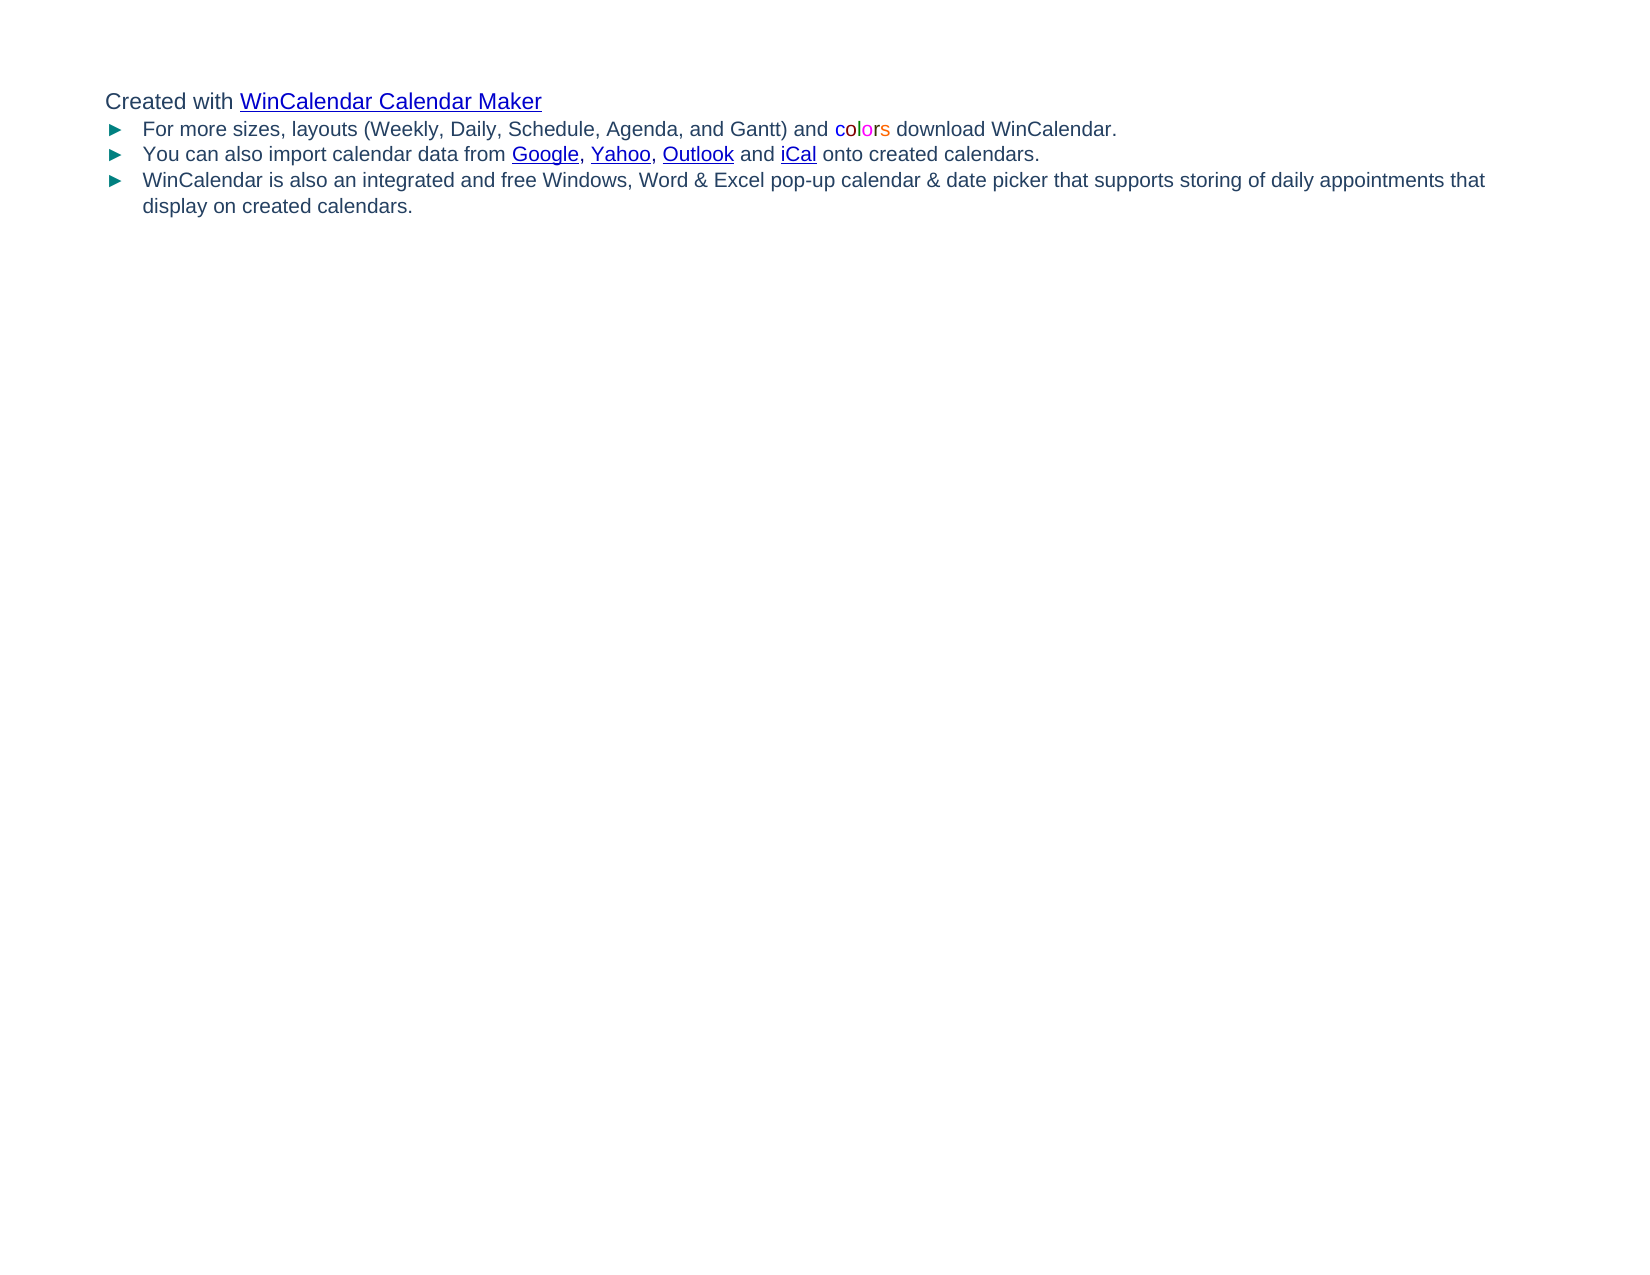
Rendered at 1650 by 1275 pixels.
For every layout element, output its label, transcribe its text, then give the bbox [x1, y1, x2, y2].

text ► You can also import calendar data from Google, Yahoo, Outlook and iCal onto created calendars. [105, 142, 1545, 166]
text ► For more sizes, layouts (Weekly, Daily, Schedule, Agenda, and Gantt) and colors download WinCalendar. [105, 116, 1545, 140]
text Created with WinCalendar Calendar Maker [105, 88, 1545, 114]
text ► WinCalendar is also an integrated and free Windows, Word & Excel pop-up calendar & date picker that supports storing of daily appointments that display on created calendars. [105, 168, 1545, 218]
